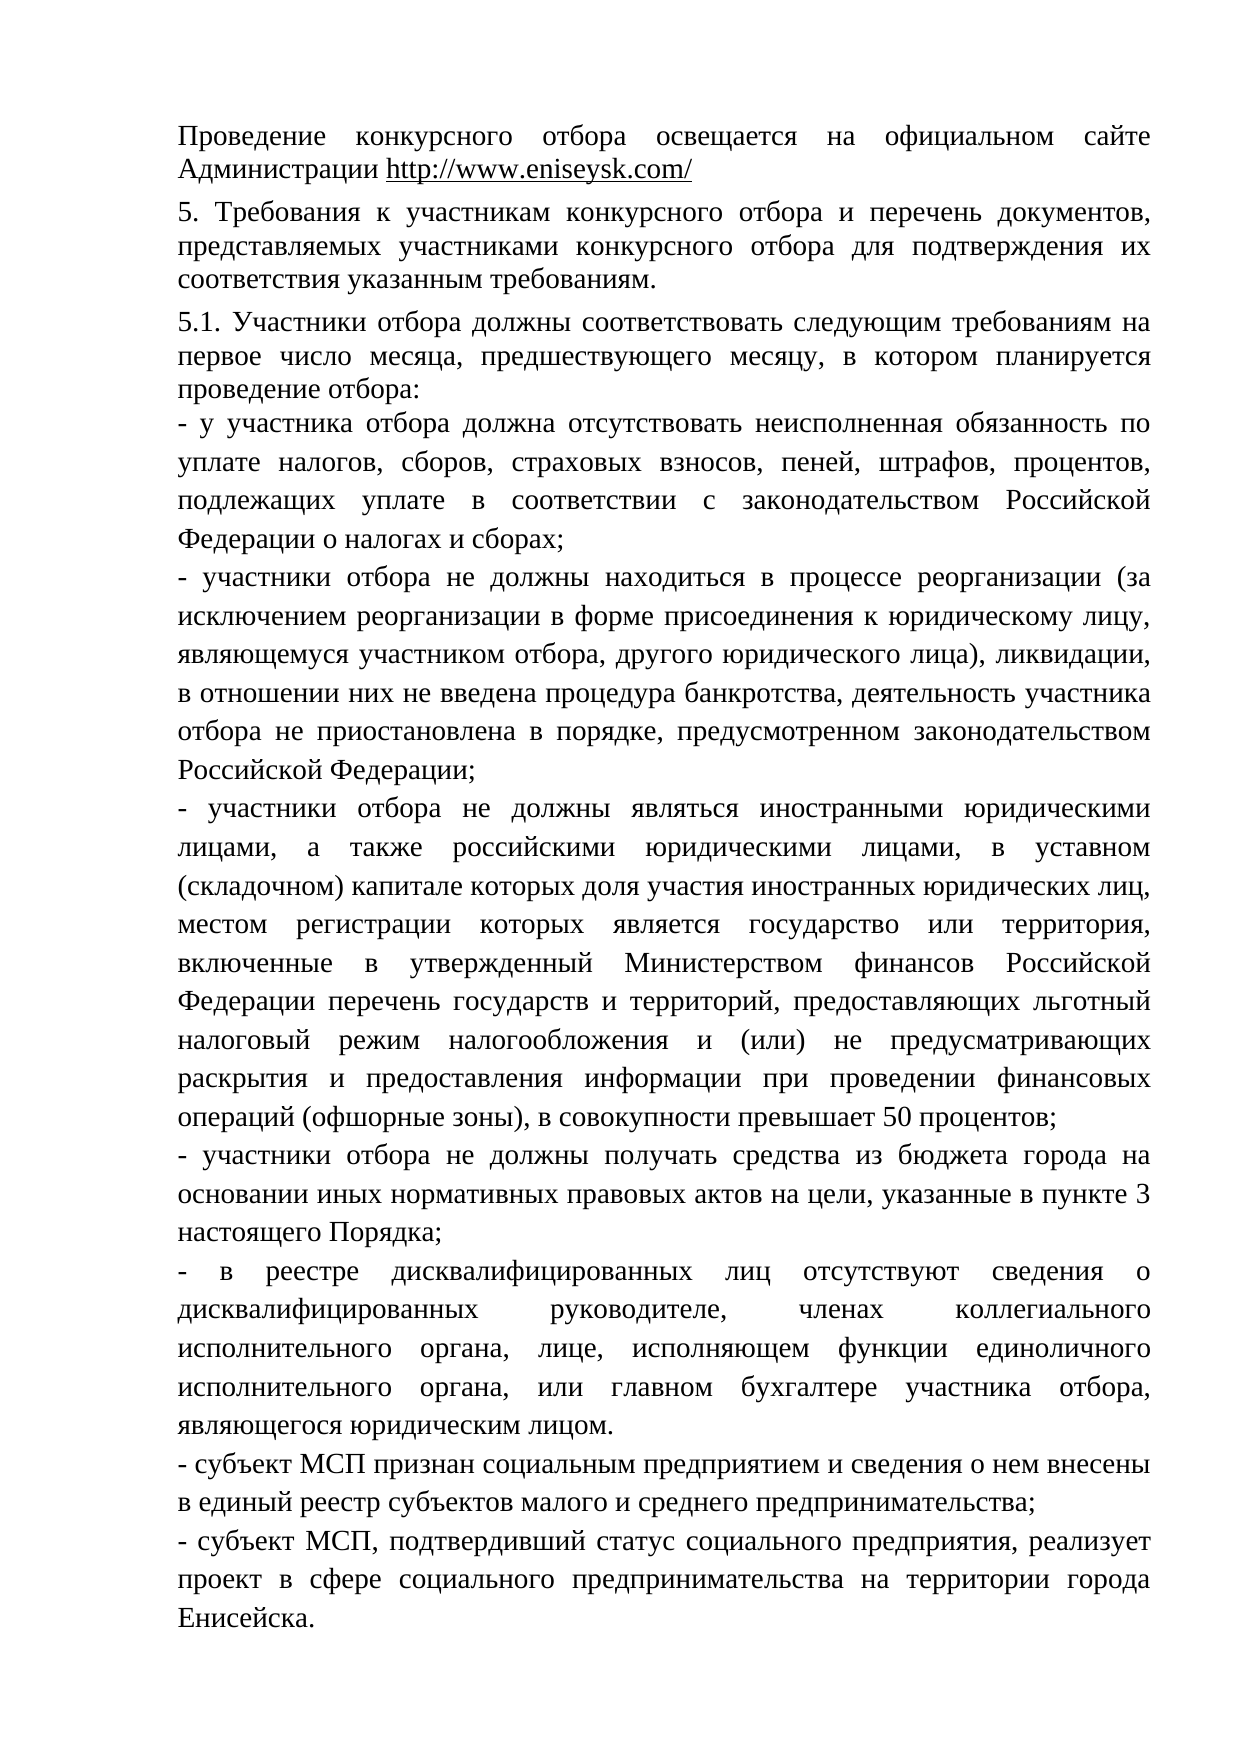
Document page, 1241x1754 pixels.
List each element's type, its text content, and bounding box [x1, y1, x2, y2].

text - у участника отбора должна отсутствовать неисполненная обязанность по уплате налогов, сборов, страховых взносов, пеней, штрафов, процентов, подлежащих уплате в соответствии с законодательством Российской Федерации о налогах и сборах; [177, 405, 1152, 554]
text - субъект МСП, подтвердивший статус социального предприятия, реализует проект в сфере социального предпринимательства на территории города Енисейска. [177, 1523, 1152, 1633]
text - участники отбора не должны являться иностранными юридическими лицами, а также российскими юридическими лицами, в уставном (складочном) капитале которых доля участия иностранных юридических лиц, местом регистрации которых является государство или территория, включенные в утвержденный Министерством финансов Российской Федерации перечень государств и территорий, предоставляющих льготный налоговый режим налогообложения и (или) не предусматривающих раскрытия и предоставления информации при проведении финансовых операций (офшорные зоны), в совокупности превышает 50 процентов; [177, 791, 1152, 1132]
text - участники отбора не должны находиться в процессе реорганизации (за исключением реорганизации в форме присоединения к юридическому лицу, являющемуся участником отбора, другого юридического лица), ликвидации, в отношении них не введена процедура банкротства, деятельность участника отбора не приостановлена в порядке, предусмотренном законодательством Российской Федерации; [177, 559, 1152, 786]
text - в реестре дисквалифицированных лиц отсутствуют сведения о дисквалифицированных руководителе, членах коллегиального исполнительного органа, лице, исполняющем функции единоличного исполнительного органа, или главном бухгалтере участника отбора, являющегося юридическим лицом. [177, 1253, 1152, 1441]
text Проведение конкурсного отбора освещается на официальном сайте Администрации http://www.eniseysk.com/ [177, 118, 1152, 185]
text 5. Требования к участникам конкурсного отбора и перечень документов, представляемых участниками конкурсного отбора для подтверждения их соответствия указанным требованиям. [177, 194, 1152, 295]
text 5.1. Участники отбора должны соответствовать следующим требованиям на первое число месяца, предшествующего месяцу, в котором планируется проведение отбора: [177, 304, 1152, 405]
text - участники отбора не должны получать средства из бюджета города на основании иных нормативных правовых актов на цели, указанные в пункте 3 настоящего Порядка; [177, 1137, 1152, 1248]
text - субъект МСП признан социальным предприятием и сведения о нем внесены в единый реестр субъектов малого и среднего предпринимательства; [177, 1446, 1152, 1518]
